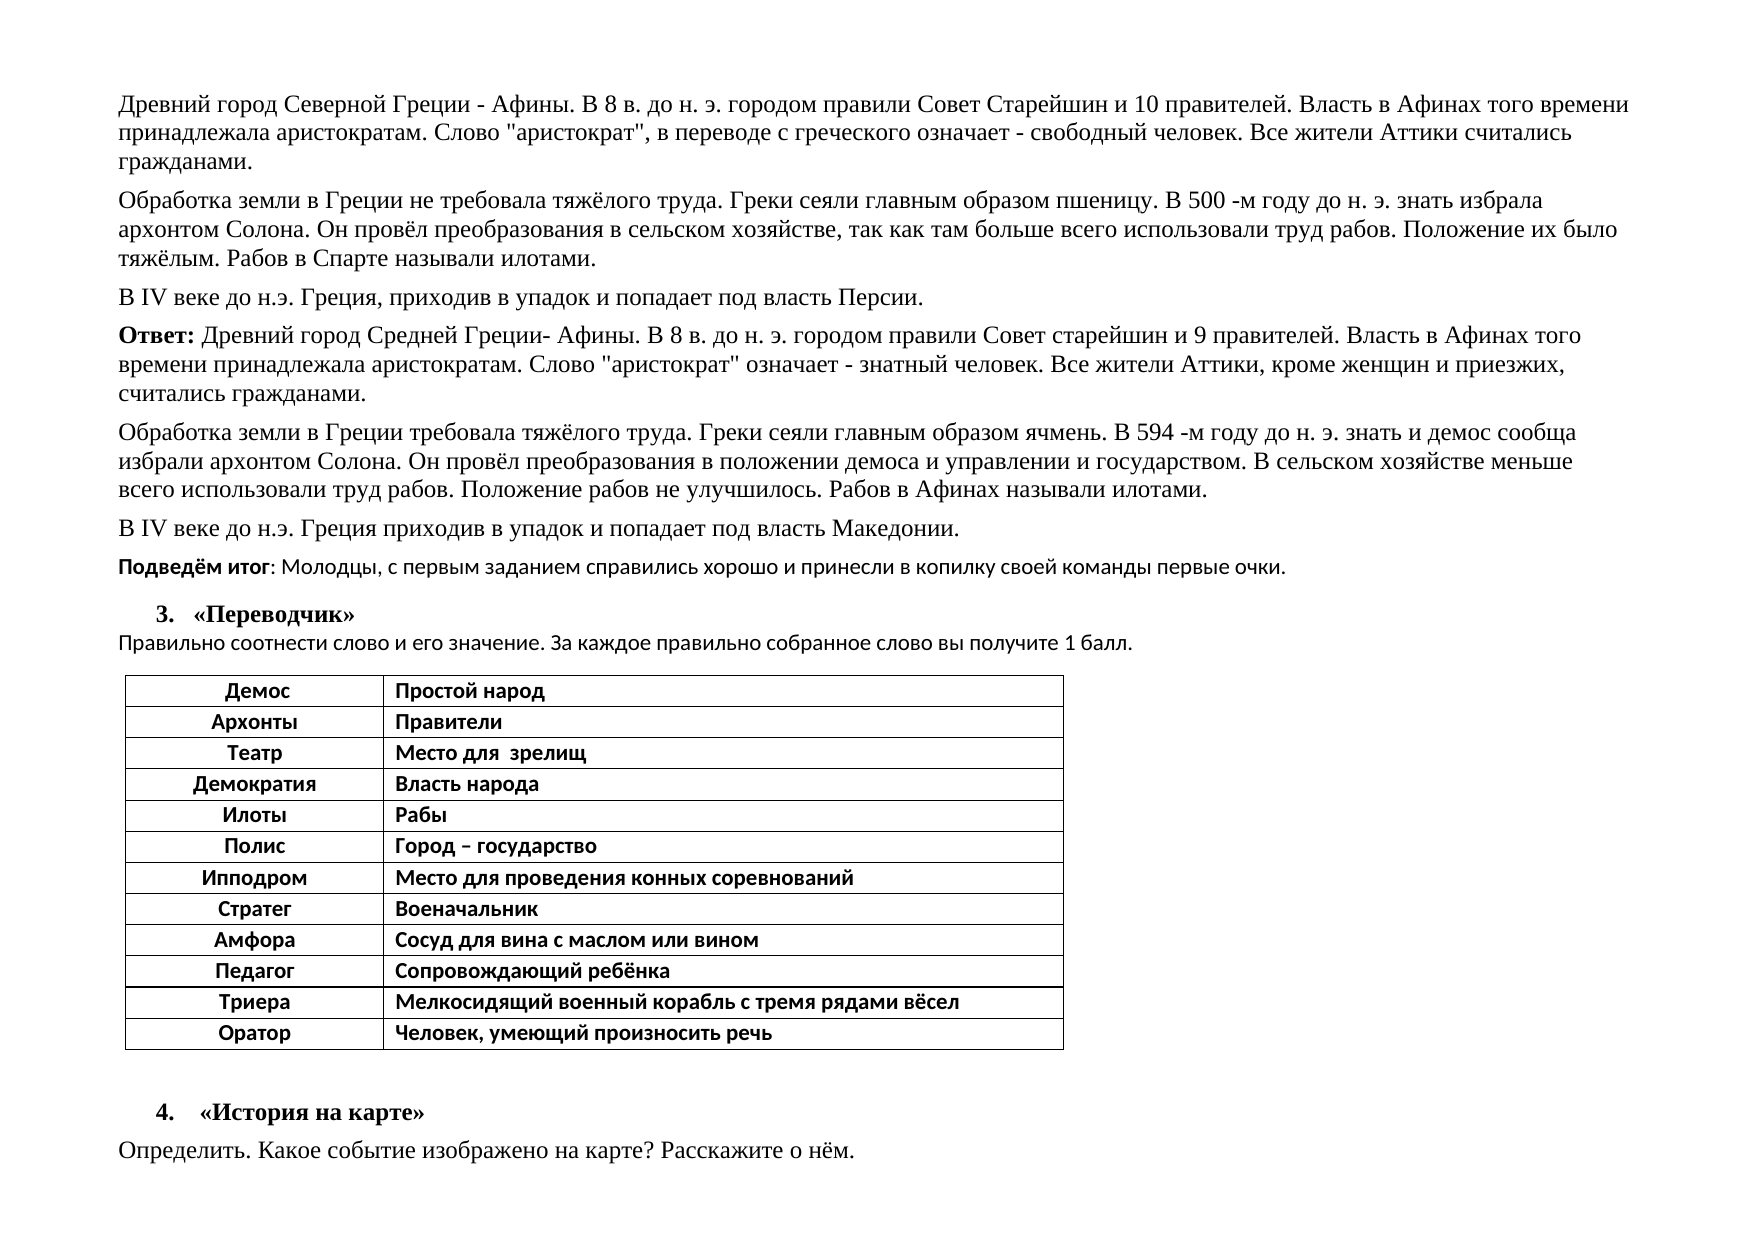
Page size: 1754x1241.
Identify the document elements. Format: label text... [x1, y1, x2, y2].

text Обработка земли в Греции требовала тяжёлого труда. Греки сеяли главным образом ячмень. В 594 -м году до н. э. знать и демос сообща избрали архонтом Солона. Он провёл преобразования в положении демоса и управлении и государством. В сельском хозяйстве меньше всего использовали труд рабов. Положение рабов не улучшилось. Рабов в Афинах называли илотами. [118, 417, 1636, 503]
table_cell Ипподром [126, 863, 383, 893]
table_cell Правители [384, 707, 1063, 737]
table_cell Сопровождающий ребёнка [384, 956, 1063, 986]
table_cell Место для проведения конных соревнований [384, 863, 1063, 893]
table_cell Амфора [126, 925, 383, 955]
table_cell Полис [126, 832, 383, 862]
table_header Демос [126, 676, 383, 706]
table_cell Мелкосидящий военный корабль с тремя рядами вёсел [384, 988, 1063, 1017]
table_cell Город – государство [384, 832, 1063, 862]
table_cell Власть народа [384, 769, 1063, 799]
table_cell Оратор [126, 1019, 383, 1049]
table_cell Архонты [126, 707, 383, 737]
text Обработка земли в Греции не требовала тяжёлого труда. Греки сеяли главным образом пшеницу. В 500 -м году до н. э. знать избрала архонтом Солона. Он провёл преобразования в сельском хозяйстве, так как там больше всего использовали труд рабов. Положение их было тяжёлым. Рабов в Спарте называли илотами. [118, 185, 1636, 271]
table_cell Сосуд для вина с маслом или вином [384, 925, 1063, 955]
list «История на карте» [156, 1097, 1636, 1125]
table_cell Педагог [126, 956, 383, 986]
table_cell Военачальник [384, 894, 1063, 924]
text В IV веке до н.э. Греция, приходив в упадок и попадает под власть Персии. [118, 282, 1636, 310]
text Ответ: Древний город Средней Греции- Афины. В 8 в. до н. э. городом правили Совет старейшин и 9 правителей. Власть в Афинах того времени принадлежала аристократам. Слово "аристократ" означает - знатный человек. Все жители Аттики, кроме женщин и приезжих, считались гражданами. [118, 321, 1636, 407]
text Правильно соотнести слово и его значение. За каждое правильно собранное слово вы получите 1 балл. [118, 628, 1636, 656]
text Древний город Северной Греции - Афины. В 8 в. до н. э. городом правили Совет Старейшин и 10 правителей. Власть в Афинах того времени принадлежала аристократам. Слово "аристократ", в переводе с греческого означает - свободный человек. Все жители Аттики считались гражданами. [118, 89, 1636, 175]
table_cell Демократия [126, 769, 383, 799]
table_cell Рабы [384, 801, 1063, 831]
table_cell Стратег [126, 894, 383, 924]
text Подведём итог: Молодцы, с первым заданием справились хорошо и принесли в копилку своей команды первые очки. [118, 552, 1636, 580]
table_cell Илоты [126, 801, 383, 831]
table_cell Театр [126, 738, 383, 768]
text Определить. Какое событие изображено на карте? Расскажите о нём. [118, 1136, 1636, 1164]
table_header Простой народ [384, 676, 1063, 706]
table_cell Триера [126, 988, 383, 1017]
table_cell Человек, умеющий произносить речь [384, 1019, 1063, 1049]
table_cell Место для зрелищ [384, 738, 1063, 768]
text В IV веке до н.э. Греция приходив в упадок и попадает под власть Македонии. [118, 513, 1636, 542]
list «Переводчик» [156, 599, 1636, 628]
